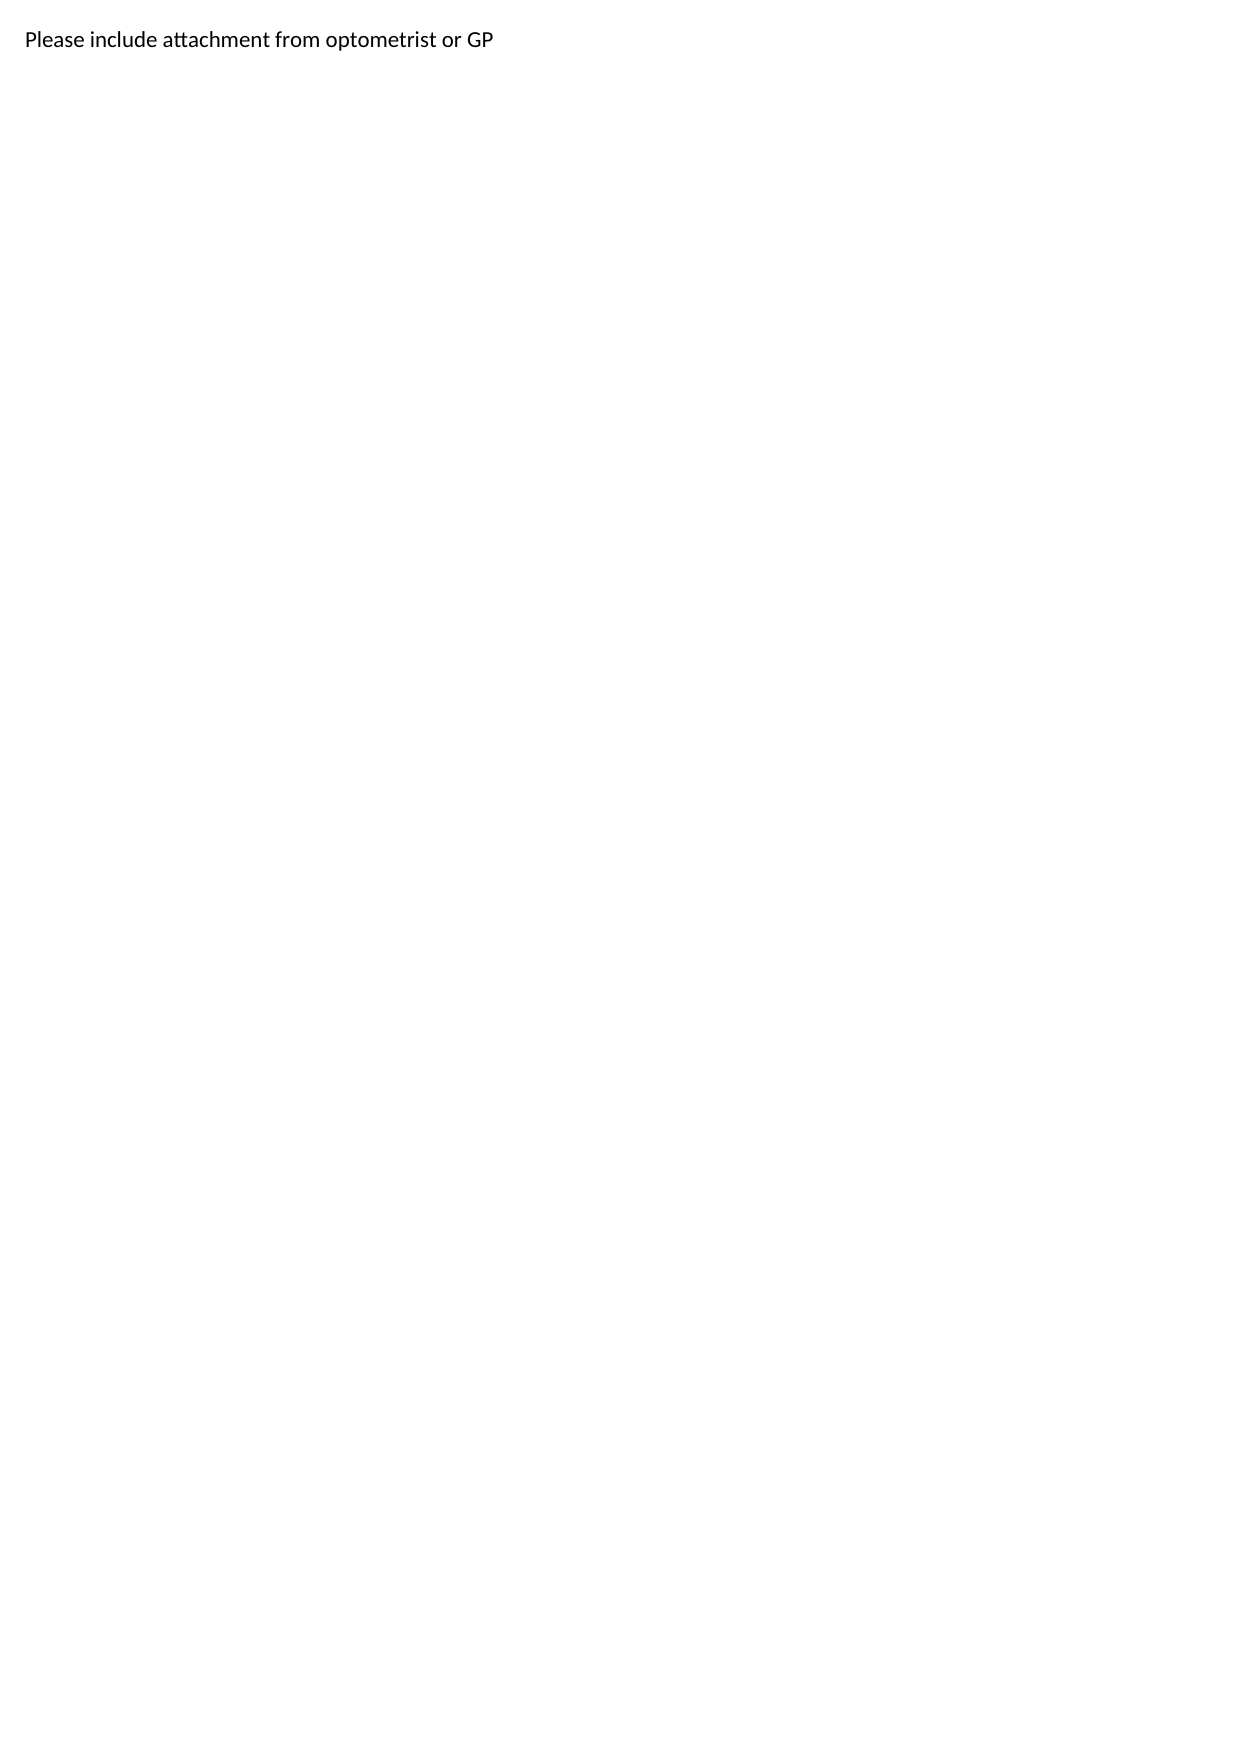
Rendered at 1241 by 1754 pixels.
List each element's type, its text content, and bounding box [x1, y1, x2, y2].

text Please include attachment from optometrist or GP [25, 25, 1215, 53]
